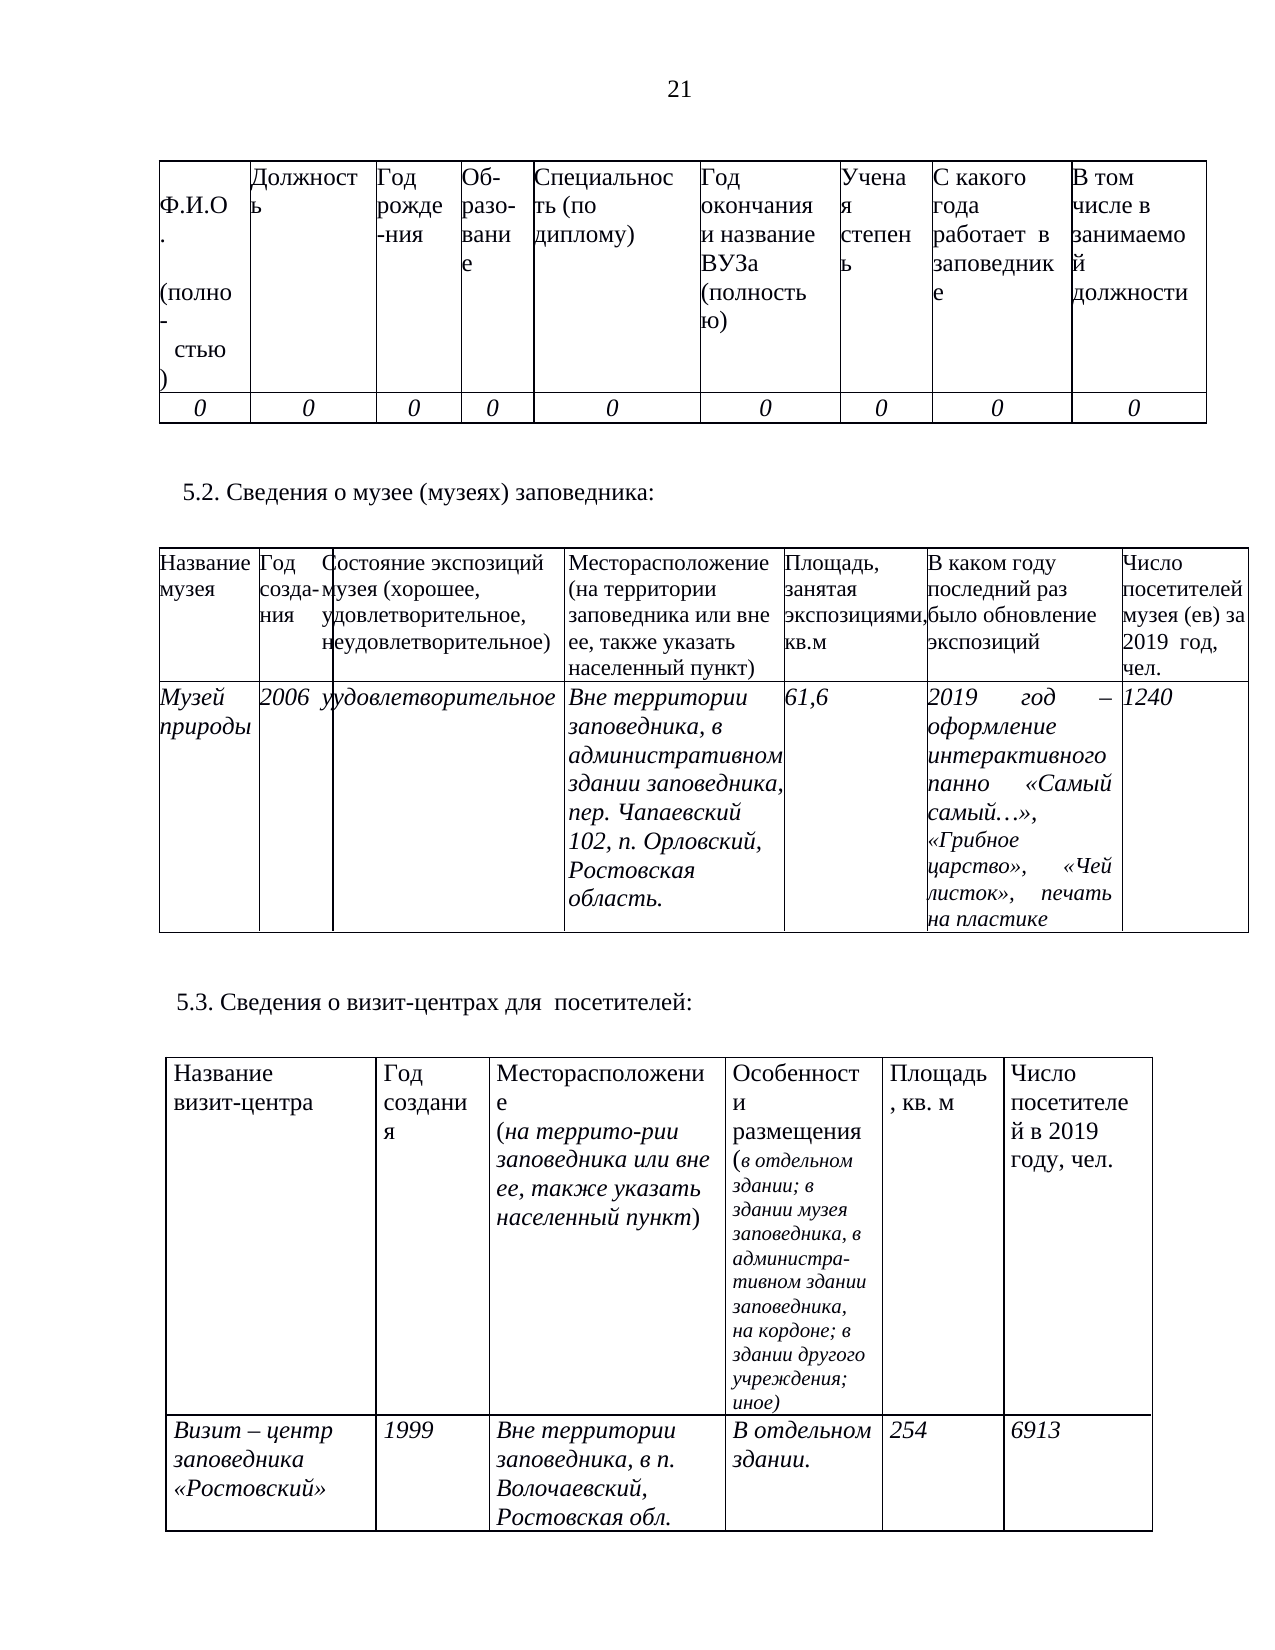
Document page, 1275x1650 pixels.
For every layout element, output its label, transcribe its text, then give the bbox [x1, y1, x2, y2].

table_header Об-разо-вание [462, 162, 533, 392]
table_cell 61,6 [785, 682, 927, 931]
table_header Ф.И.О. (полно- стью) [160, 162, 250, 392]
table_cell 2006 [260, 682, 332, 931]
table_cell 0 [251, 393, 376, 422]
table_cell 0 [535, 393, 700, 422]
table_header В том числе в занимаемой должности [1073, 162, 1206, 392]
table_cell 0 [377, 393, 461, 422]
table_header Должность [251, 162, 376, 392]
table_cell В отдельном здании. [726, 1416, 882, 1530]
table_header Число посетителей музея (ев) за 2019 год, чел. [1123, 549, 1248, 681]
table_header Название визит-центра [167, 1058, 375, 1414]
table_cell 0 [160, 393, 250, 422]
table_cell Визит – центр заповедника «Ростовский» [167, 1416, 375, 1530]
text 5.3. Сведения о визит-центрах для посетителей: [176, 987, 1186, 1015]
table_header Название музея [160, 549, 259, 681]
table_cell 1999 [377, 1416, 489, 1530]
table_header В каком году последний раз было обновление экспозиций [928, 549, 1122, 681]
table_cell 1240 [1123, 682, 1248, 931]
table_cell 254 [883, 1416, 1003, 1530]
text 5.2. Сведения о музее (музеях) заповедника: [176, 477, 1186, 506]
table_cell 0 [1073, 393, 1206, 422]
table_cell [490, 1416, 725, 1530]
table_cell 0 [701, 393, 840, 422]
table_cell 0 [933, 393, 1071, 422]
table_cell Вне территории заповедника, в административном здании заповедника, пер. Чапаевский 102, п. Орловский, Ростовская область. [565, 682, 784, 931]
table_header С какого года работает в заповеднике [933, 162, 1071, 392]
table_header Месторасположение (на террито-рии заповедника или вне ее, также указать населенный пункт) [490, 1058, 725, 1414]
table_cell 2019 год – оформление интерактивного панно «Самый самый…», «Грибное царство», «Чей листок», печать на пластике [928, 682, 1122, 931]
table_header Состояние экспозиций музея (хорошее, удовлетворительное, неудовлетворительное) [334, 549, 564, 681]
table_cell Музей природы [160, 682, 259, 931]
table_header Год созда-ния [260, 549, 332, 681]
table_header Год окончания и название ВУЗа (полностью) [701, 162, 840, 392]
table_header Год рожде-ния [377, 162, 461, 392]
table_cell 0 [462, 393, 533, 422]
table_header Ученая степень [841, 162, 932, 392]
table_header Число посетителей в 2019 году, чел. [1005, 1058, 1152, 1414]
table_cell 6913 [1005, 1414, 1152, 1530]
table_header Год создания [377, 1058, 489, 1414]
table_header Месторасположение (на территории заповедника или вне ее, также указать населенный пункт) [565, 549, 784, 681]
table_header Площадь, занятая экспозициями, кв.м [785, 549, 927, 681]
table_header Особенности размещения (в отдельном здании; в здании музея заповедника, в администра- тивном здании заповедника, на кордоне; в здании другого учреждения; иное) [726, 1058, 882, 1414]
table_cell уудовлетворительное [334, 682, 564, 931]
table_header Специальность (по диплому) [535, 162, 700, 392]
table_cell 0 [841, 393, 932, 422]
table_header Площадь, кв. м [883, 1058, 1003, 1414]
